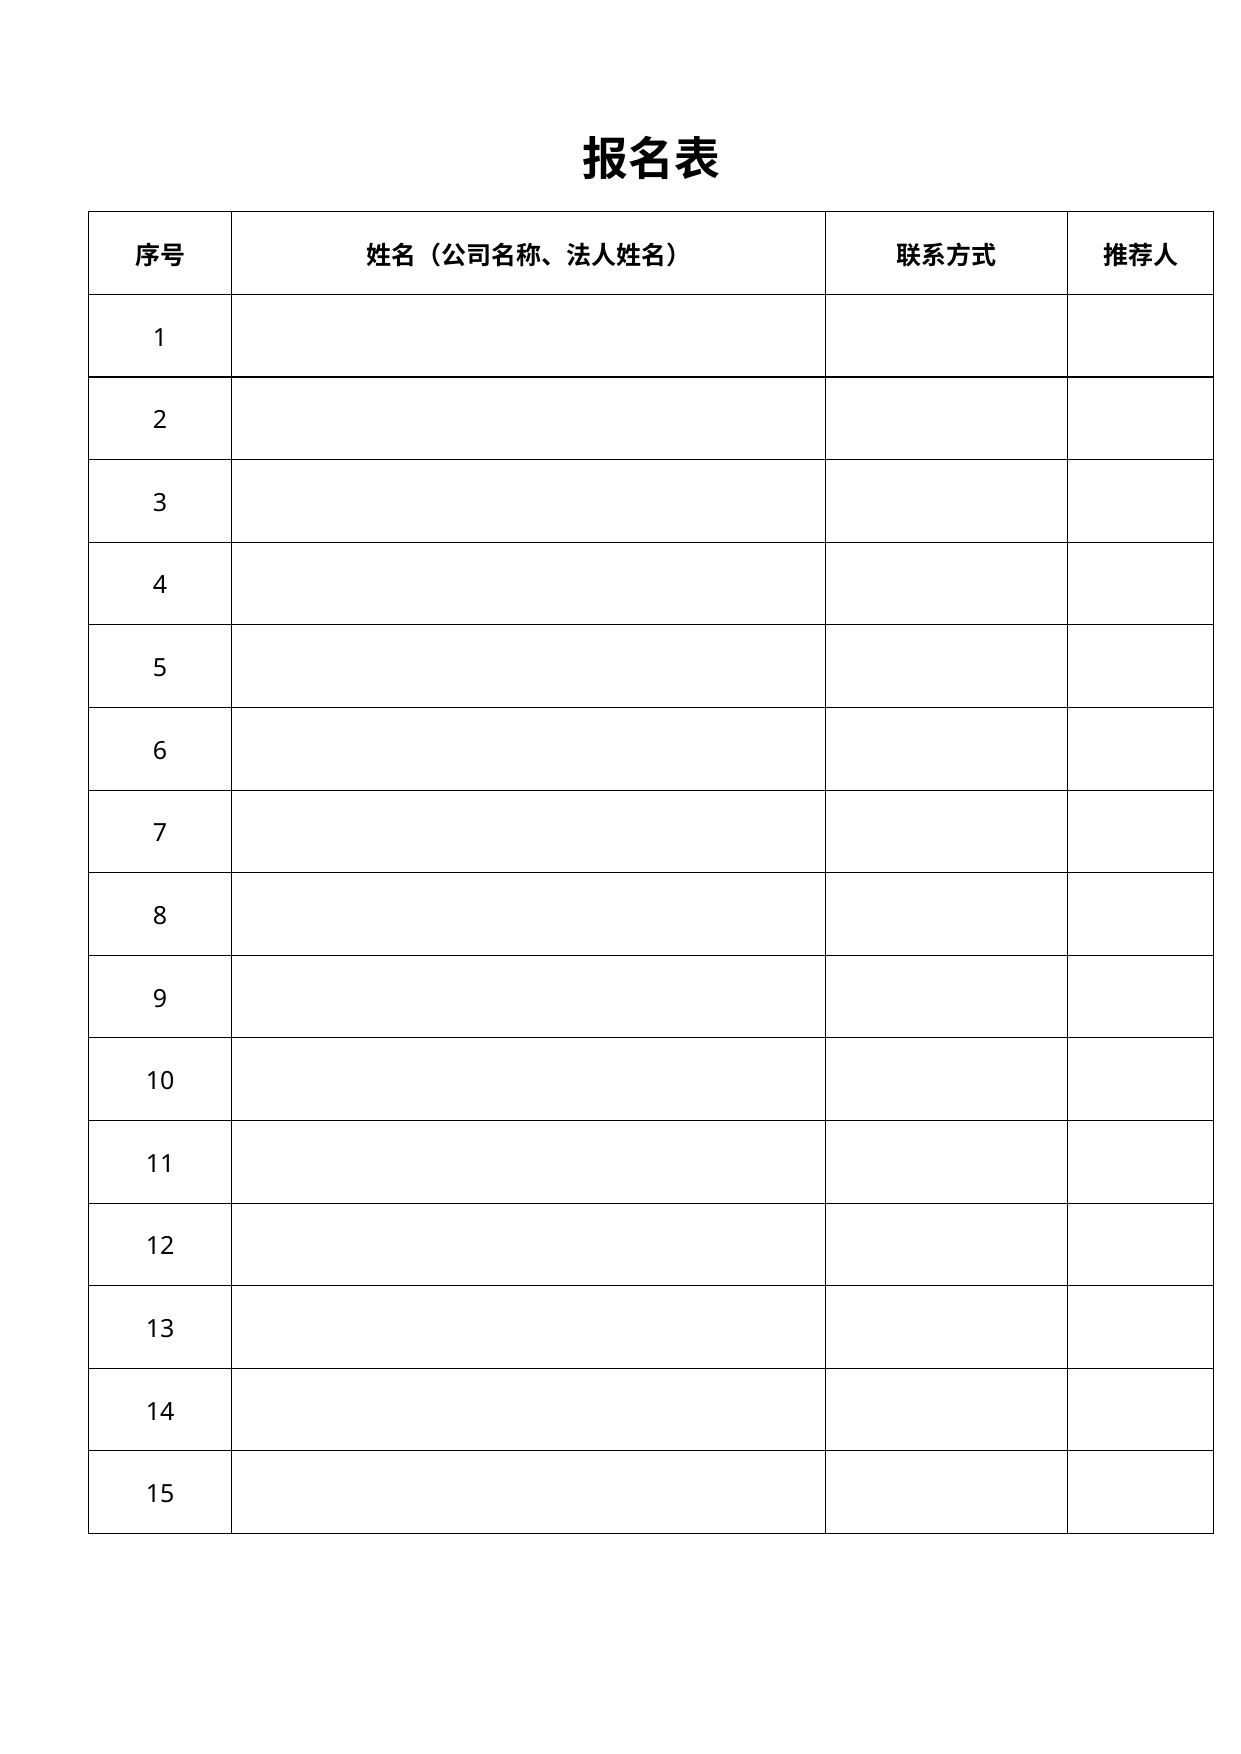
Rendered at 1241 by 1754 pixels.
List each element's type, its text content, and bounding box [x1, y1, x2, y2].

table_cell [826, 791, 1067, 872]
table_cell 11 [89, 1121, 231, 1202]
table_cell [1068, 1451, 1213, 1533]
table_cell [826, 956, 1067, 1037]
table_cell [1068, 1286, 1213, 1368]
table_cell 7 [89, 791, 231, 872]
table_cell 12 [89, 1204, 231, 1285]
table_cell 10 [89, 1038, 231, 1120]
table_cell [826, 708, 1067, 789]
table_cell 2 [89, 378, 231, 459]
table_cell [232, 1451, 825, 1533]
table_cell [1068, 378, 1213, 459]
table_cell 8 [89, 873, 231, 955]
table_cell [232, 1369, 825, 1450]
table_cell 6 [89, 708, 231, 789]
table_cell [1068, 956, 1213, 1037]
table_cell [826, 873, 1067, 955]
table_cell [232, 1038, 825, 1120]
table_cell 4 [89, 543, 231, 624]
table_cell [1068, 1369, 1213, 1450]
table_cell [232, 708, 825, 789]
table_cell [826, 1121, 1067, 1202]
table_cell [232, 1121, 825, 1202]
table_cell [232, 625, 825, 707]
table_cell [1068, 460, 1213, 542]
table_cell [826, 1038, 1067, 1120]
table_cell 联系方式 [826, 212, 1067, 294]
table_cell [1068, 543, 1213, 624]
table_cell [232, 295, 825, 376]
table_cell [232, 378, 825, 459]
table_cell [826, 543, 1067, 624]
table_cell 15 [89, 1451, 231, 1533]
table_cell [232, 543, 825, 624]
table_cell [1068, 1121, 1213, 1202]
table_cell [232, 460, 825, 542]
table_cell 13 [89, 1286, 231, 1368]
table_cell [826, 295, 1067, 376]
table_cell 1 [89, 295, 231, 376]
table_cell 3 [89, 460, 231, 542]
table_cell [1068, 625, 1213, 707]
table_cell [826, 625, 1067, 707]
table_cell [826, 1451, 1067, 1533]
table_cell 5 [89, 625, 231, 707]
table_cell [232, 1286, 825, 1368]
table_cell 推荐人 [1068, 212, 1213, 294]
table_cell [1068, 1204, 1213, 1285]
table_cell [1068, 1038, 1213, 1120]
table_cell [1068, 708, 1213, 789]
table_cell 9 [89, 956, 231, 1037]
table_cell [1068, 791, 1213, 872]
table_cell 14 [89, 1369, 231, 1450]
table_cell [1068, 295, 1213, 376]
table_cell [826, 378, 1067, 459]
table_cell 姓名（公司名称、法人姓名） [232, 212, 825, 294]
table_cell [826, 1286, 1067, 1368]
table_header 报名表 [89, 99, 1214, 211]
table_cell [1068, 873, 1213, 955]
table_cell 序号 [89, 212, 231, 294]
table_cell [232, 956, 825, 1037]
table_cell [826, 1204, 1067, 1285]
table_cell [232, 1204, 825, 1285]
table_cell [826, 1369, 1067, 1450]
table_cell [232, 873, 825, 955]
table_cell [826, 460, 1067, 542]
table_cell [232, 791, 825, 872]
